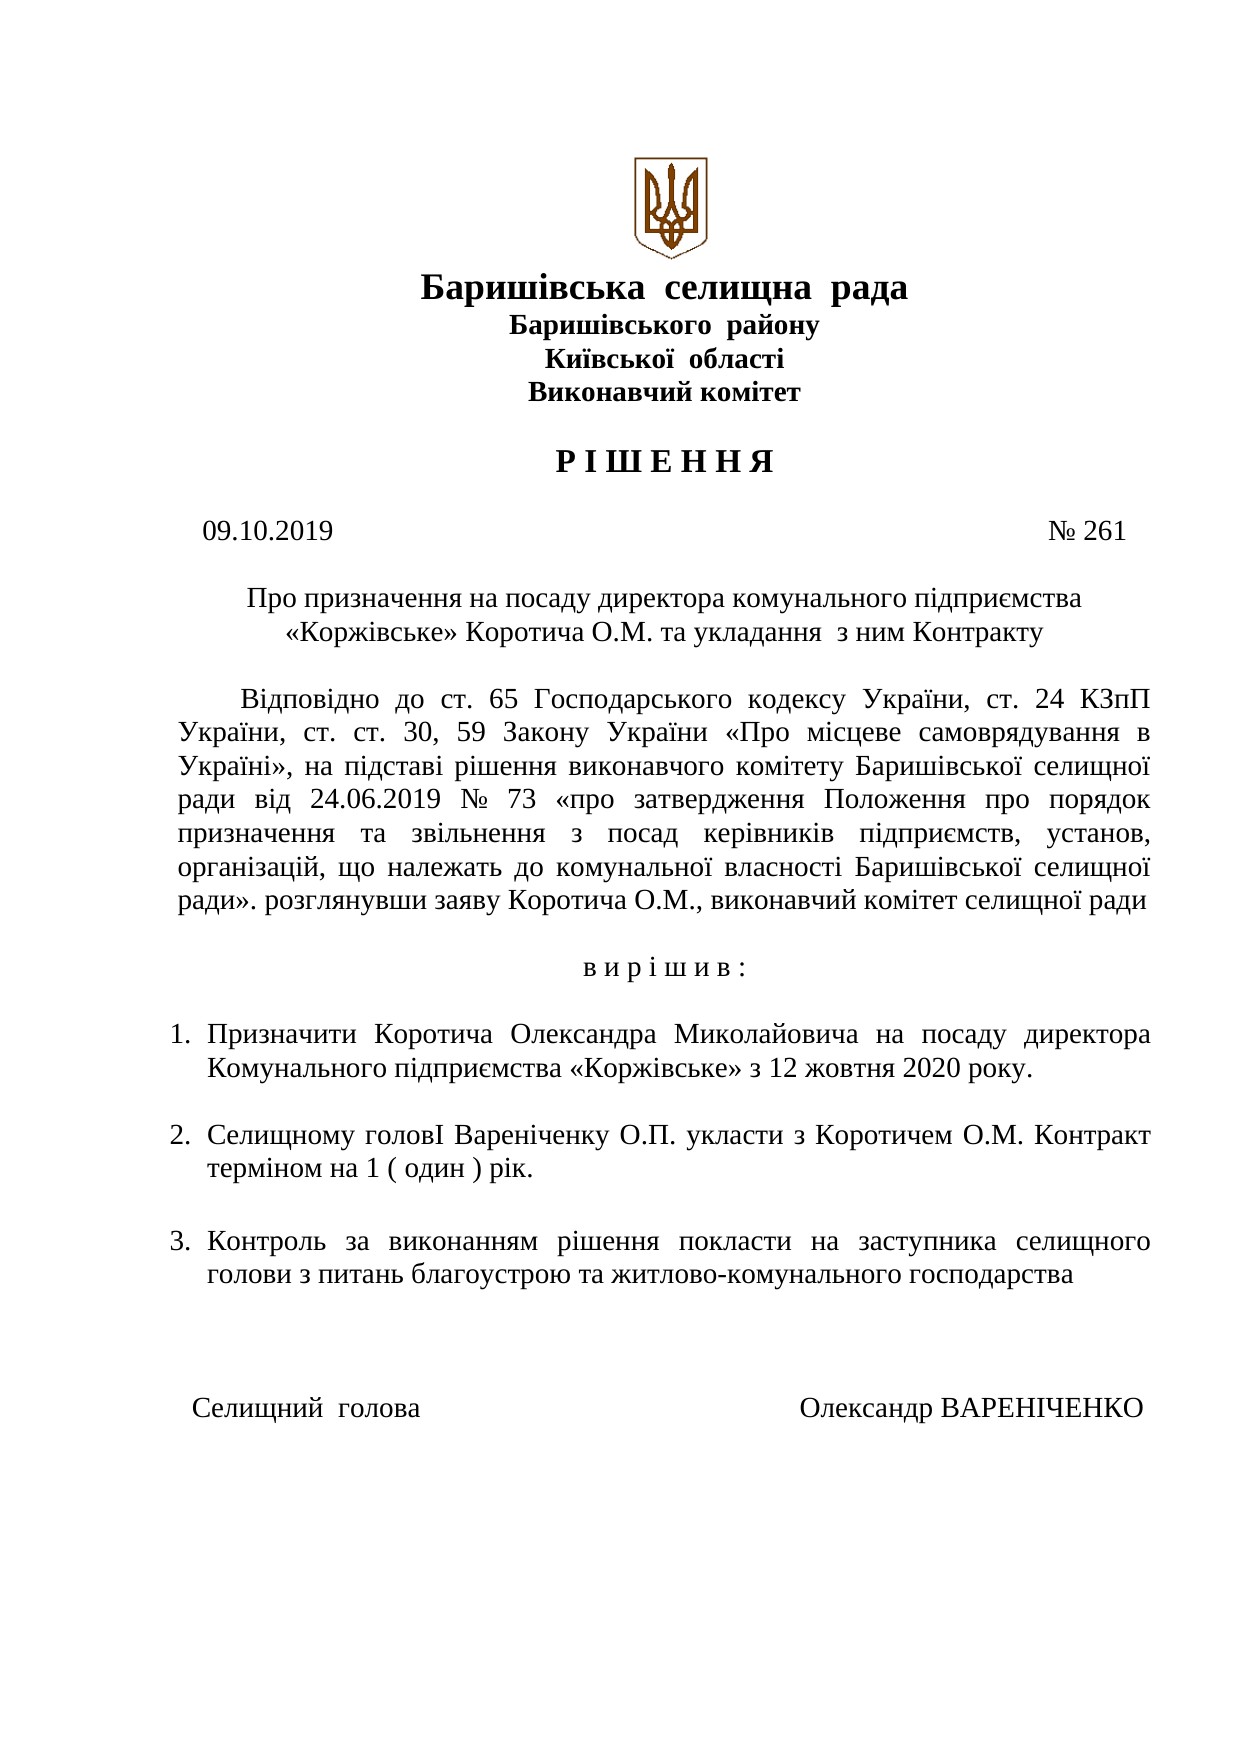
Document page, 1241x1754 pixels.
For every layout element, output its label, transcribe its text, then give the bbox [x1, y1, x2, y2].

subtitle Р І Ш Е Н Н Я [177, 441, 1152, 480]
text Київської області [177, 341, 1152, 374]
picture [627, 151, 715, 265]
text в и р і ш и в : [177, 949, 1152, 983]
text Селищний голова Олександр ВАРЕНІЧЕНКО [162, 1390, 1152, 1424]
text Відповідно до ст. 65 Господарського кодексу України, ст. 24 КЗпП України, ст. ст. 30, 59 Закону України «Про місцеве самоврядування в Україні», на підставі рішення виконавчого комітету Баришівської селищної ради від 24.06.2019 № 73 «про затвердження Положення про порядок призначення та звільнення з посад керівників підприємств, установ, організацій, що належать до комунальної власності Баришівської селищної ради». розглянувши заяву Коротича О.М., виконавчий комітет селищної ради [177, 681, 1152, 916]
text Баришівська селищна рада [177, 152, 1152, 307]
subtitle Баришівського району [177, 307, 1152, 341]
list Контроль за виконанням рішення покласти на заступника селищного голови з питань благоустрою та житлово-комунального господарства [169, 1223, 1152, 1290]
list Призначити Коротича Олександра Миколайовича на посаду директора Комунального підприємства «Коржівське» з 12 жовтня 2020 року. [169, 1016, 1152, 1083]
list Селищному головІ Вареніченку О.П. укласти з Коротичем О.М. Контракт терміном на 1 ( один ) рік. [169, 1117, 1152, 1184]
text Виконавчий комітет [177, 374, 1152, 408]
text Про призначення на посаду директора комунального підприємства «Коржівське» Коротича О.М. та укладання з ним Контракту [177, 580, 1152, 647]
text 09.10.2019 № 261 [177, 513, 1152, 547]
